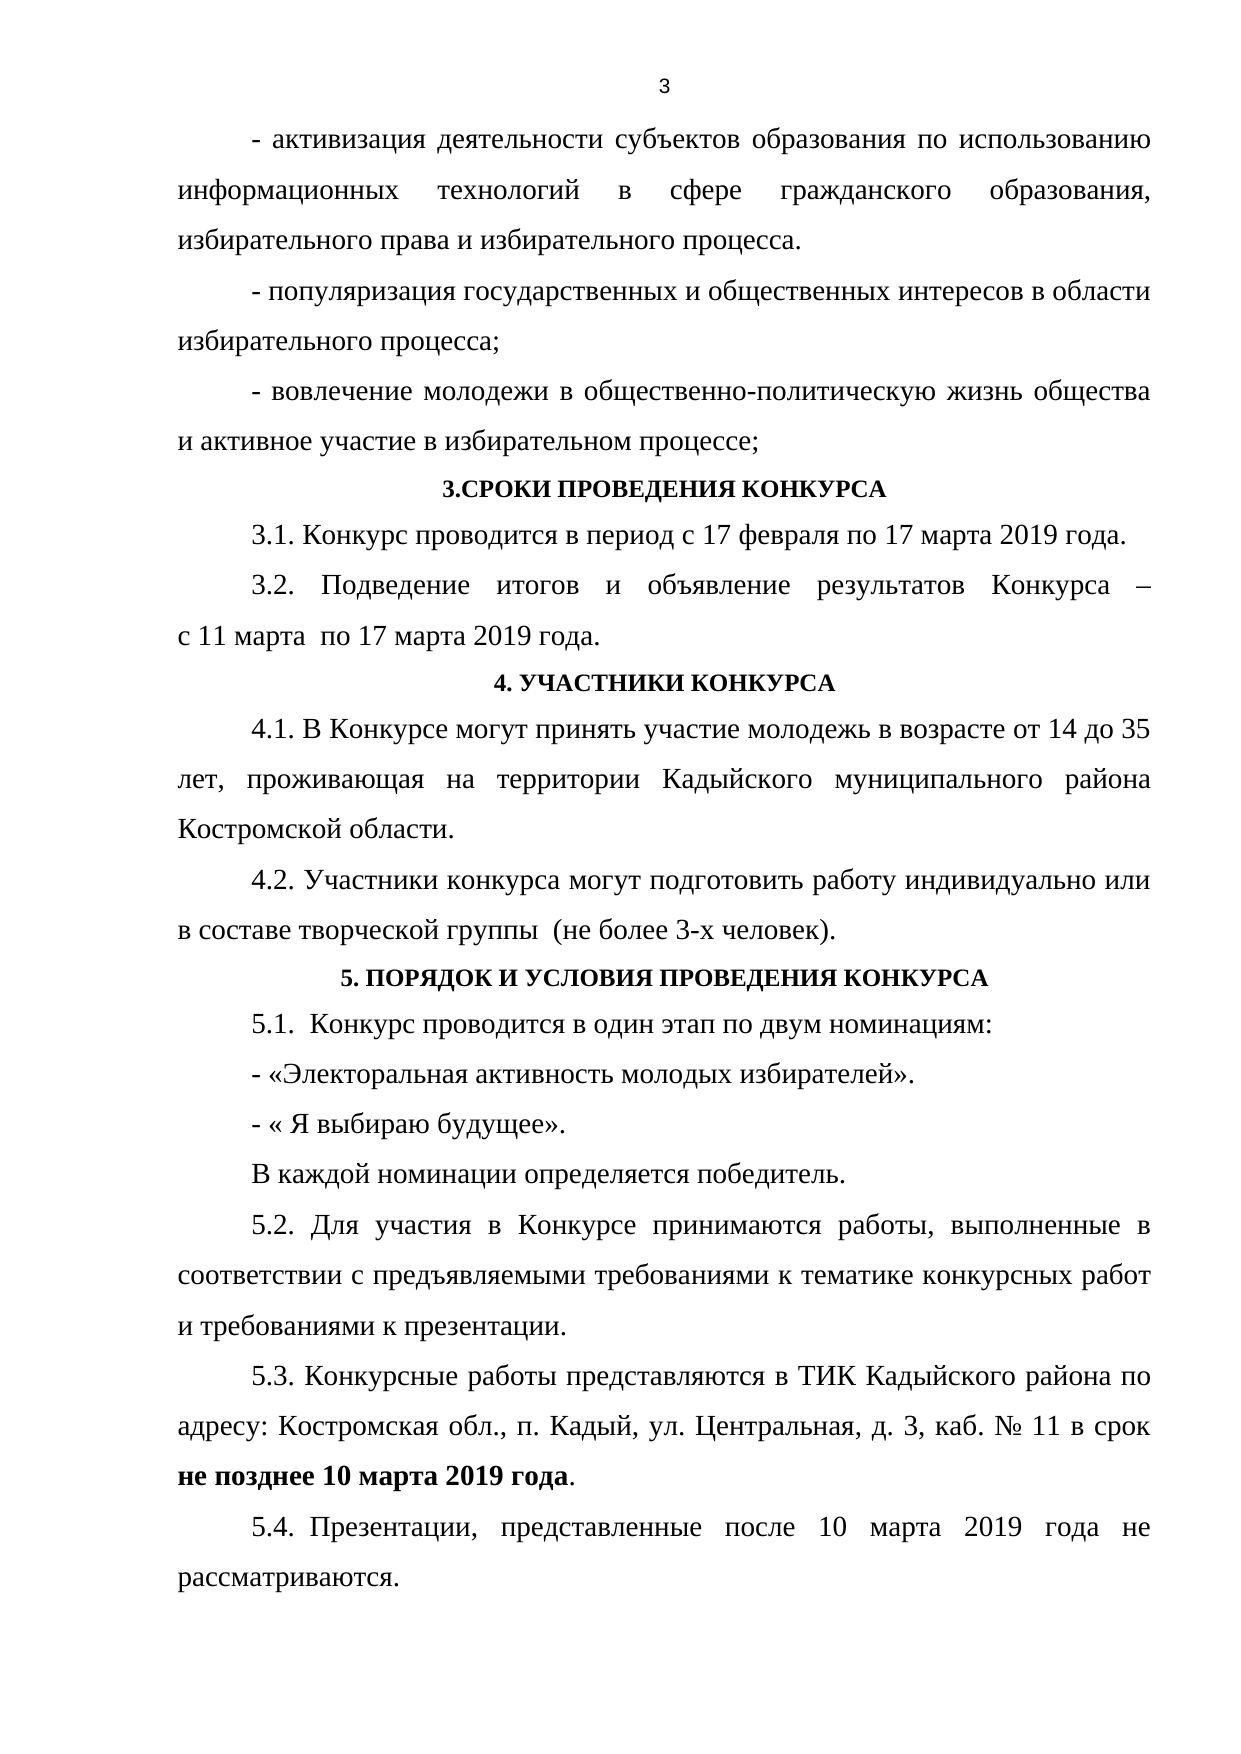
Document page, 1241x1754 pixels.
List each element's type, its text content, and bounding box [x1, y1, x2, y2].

text 5.3. Конкурсные работы представляются в ТИК Кадыйского района по адресу: Костромская обл., п. Кадый, ул. Центральная, д. 3, каб. № 11 в срок не позднее 10 марта 2019 года. [177, 1358, 1152, 1492]
text - «Электоральная активность молодых избирателей». [177, 1056, 1152, 1089]
text 5.1. Конкурс проводится в один этап по двум номинациям: [177, 1006, 1152, 1039]
text 5. ПОРЯДОК И УСЛОВИЯ ПРОВЕДЕНИЯ КОНКУРСА [177, 963, 1152, 991]
text 3.2. Подведение итогов и объявление результатов Конкурса – с 11 марта по 17 марта 2019 года. [177, 567, 1152, 651]
text В каждой номинации определяется победитель. [177, 1157, 1152, 1190]
text 5.4.0Презентации, представленные после 10 марта 2019 года не рассматриваются. [177, 1509, 1152, 1593]
text - активизация деятельности субъектов образования по использованию информационных технологий в сфере гражданского образования, избирательного права и избирательного процесса. [177, 122, 1152, 256]
text 3.СРОКИ ПРОВЕДЕНИЯ КОНКУРСА [177, 474, 1152, 503]
text 5.2. Для участия в Конкурсе принимаются работы, выполненные в соответствии с предъявляемыми требованиями к тематике конкурсных работ и требованиями к презентации. [177, 1207, 1152, 1341]
text - вовлечение молодежи в общественно-политическую жизнь общества и активное участие в избирательном процессе; [177, 373, 1152, 457]
text 3.1. Конкурс проводится в период с 17 февраля по 17 марта 2019 года. [177, 517, 1152, 551]
text - популяризация государственных и общественных интересов в области избирательного процесса; [177, 273, 1152, 356]
text 4. УЧАСТНИКИ КОНКУРСА [177, 668, 1152, 697]
text 4.1. В Конкурсе могут принять участие молодежь в возрасте от 14 до 35 лет, проживающая на территории Кадыйского муниципального района Костромской области. [177, 711, 1152, 845]
text - « Я выбираю будущее». [177, 1106, 1152, 1140]
text 4.2. Участники конкурса могут подготовить работу индивидуально или в составе творческой группы (не более 3-х человек). [177, 862, 1152, 946]
